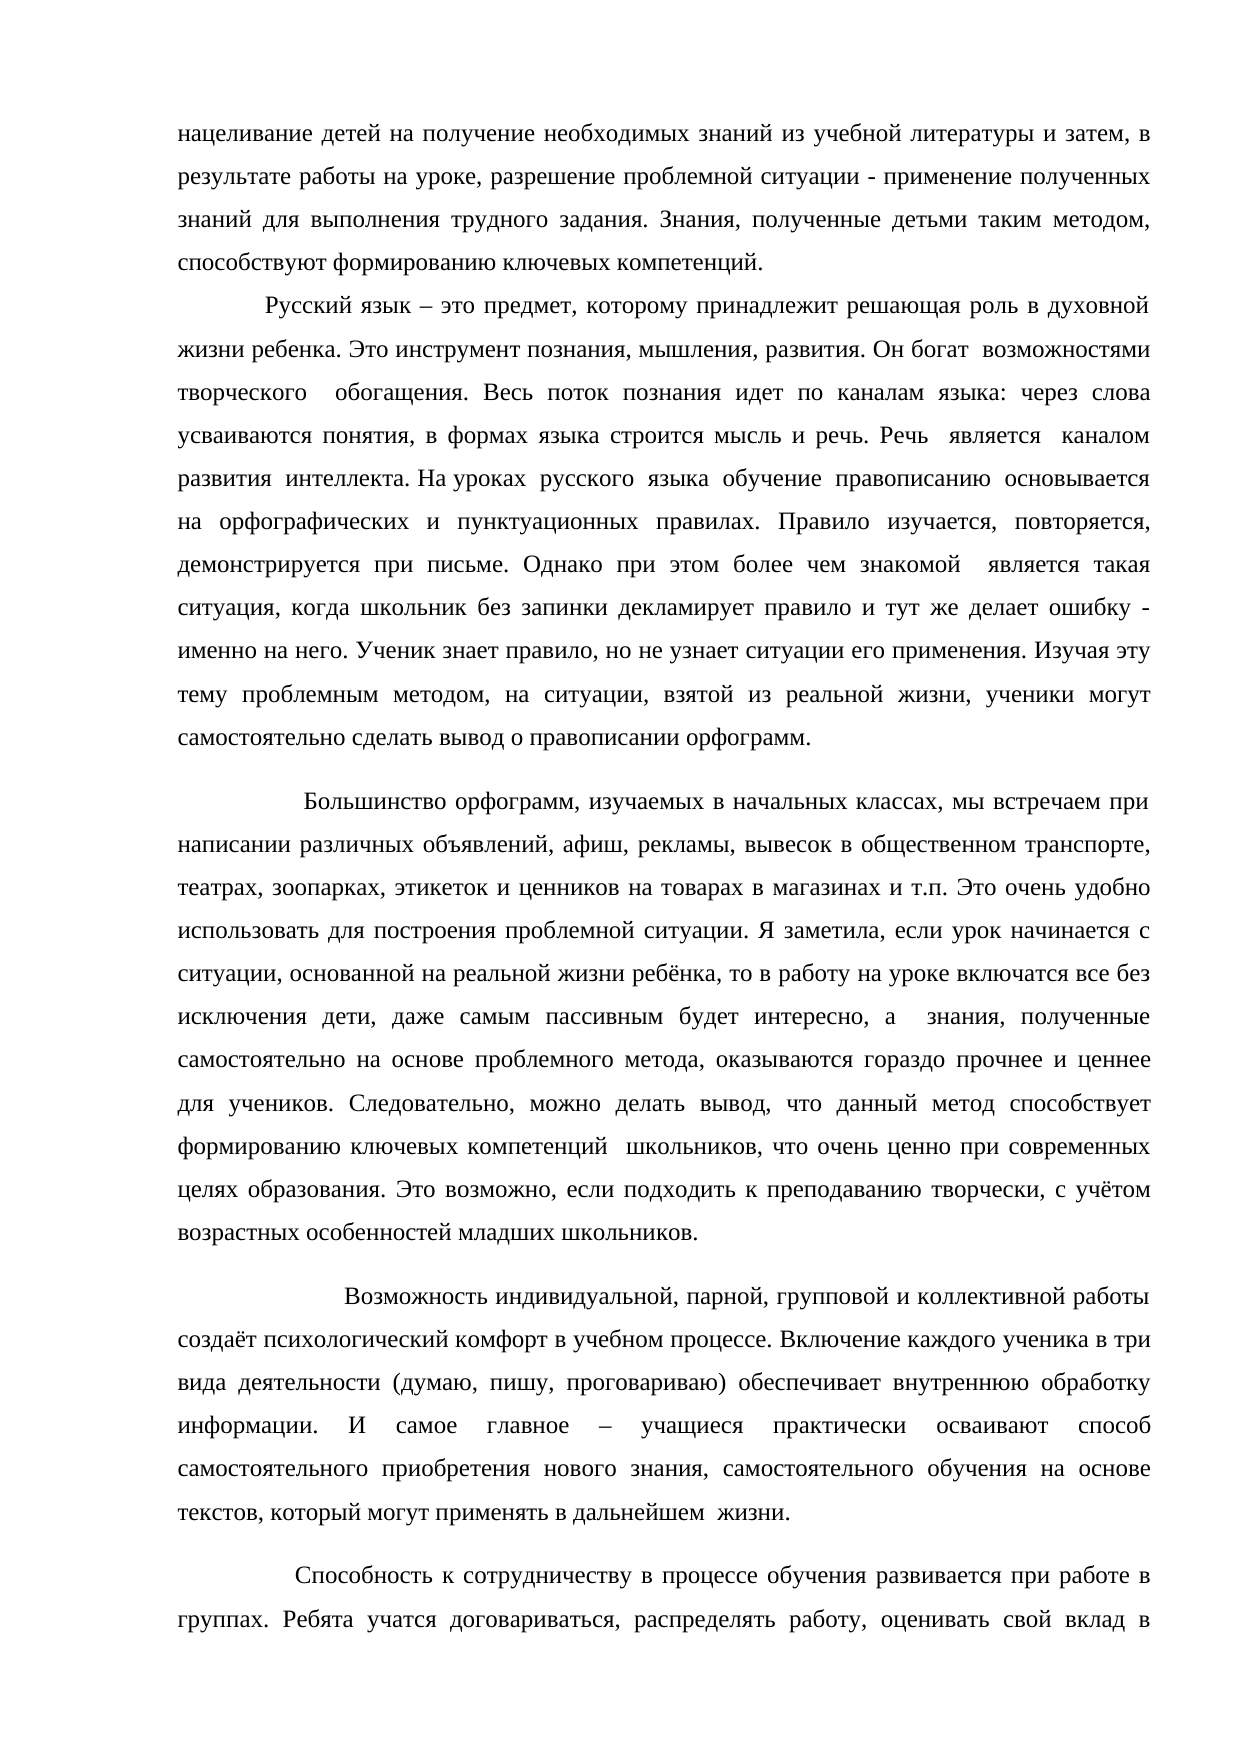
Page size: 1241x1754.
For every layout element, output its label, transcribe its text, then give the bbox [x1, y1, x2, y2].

text Русский язык – это предмет, которому принадлежит решающая роль в духовной жизни ребенка. Это инструмент познания, мышления, развития. Он богат возможностями творческого обогащения. Весь поток познания идет по каналам языка: через слова усваиваются понятия, в формах языка строится мысль и речь. Речь является каналом развития интеллекта. На уроках русского языка обучение правописанию основывается на орфографических и пунктуационных правилах. Правило изучается, повторяется, демонстрируется при письме. Однако при этом более чем знакомой является такая ситуация, когда школьник без запинки декламирует правило и тут же делает ошибку - именно на него. Ученик знает правило, но не узнает ситуации его применения. Изучая эту тему проблемным методом, на ситуации, взятой из реальной жизни, ученики могут самостоятельно сделать вывод о правописании орфограмм. [177, 291, 1152, 751]
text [177, 1561, 1152, 1632]
text Большинство орфограмм, изучаемых в начальных классах, мы встречаем при написании различных объявлений, афиш, рекламы, вывесок в общественном транспорте, театрах, зоопарках, этикеток и ценников на товарах в магазинах и т.п. Это очень удобно использовать для построения проблемной ситуации. Я заметила, если урок начинается с ситуации, основанной на реальной жизни ребёнка, то в работу на уроке включатся все без исключения дети, даже самым пассивным будет интересно, а знания, полученные самостоятельно на основе проблемного метода, оказываются гораздо прочнее и ценнее для учеников. Следовательно, можно делать вывод, что данный метод способствует формированию ключевых компетенций школьников, что очень ценно при современных целях образования. Это возможно, если подходить к преподаванию творчески, с учётом возрастных особенностей младших школьников. [177, 786, 1152, 1246]
text Возможность индивидуальной, парной, групповой и коллективной работы создаёт психологический комфорт в учебном процессе. Включение каждого ученика в три вида деятельности (думаю, пишу, проговариваю) обеспечивает внутреннюю обработку информации. И самое главное – учащиеся практически осваивают способ самостоятельного приобретения нового знания, самостоятельного обучения на основе текстов, который могут применять в дальнейшем жизни. [177, 1281, 1152, 1525]
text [177, 118, 1152, 276]
